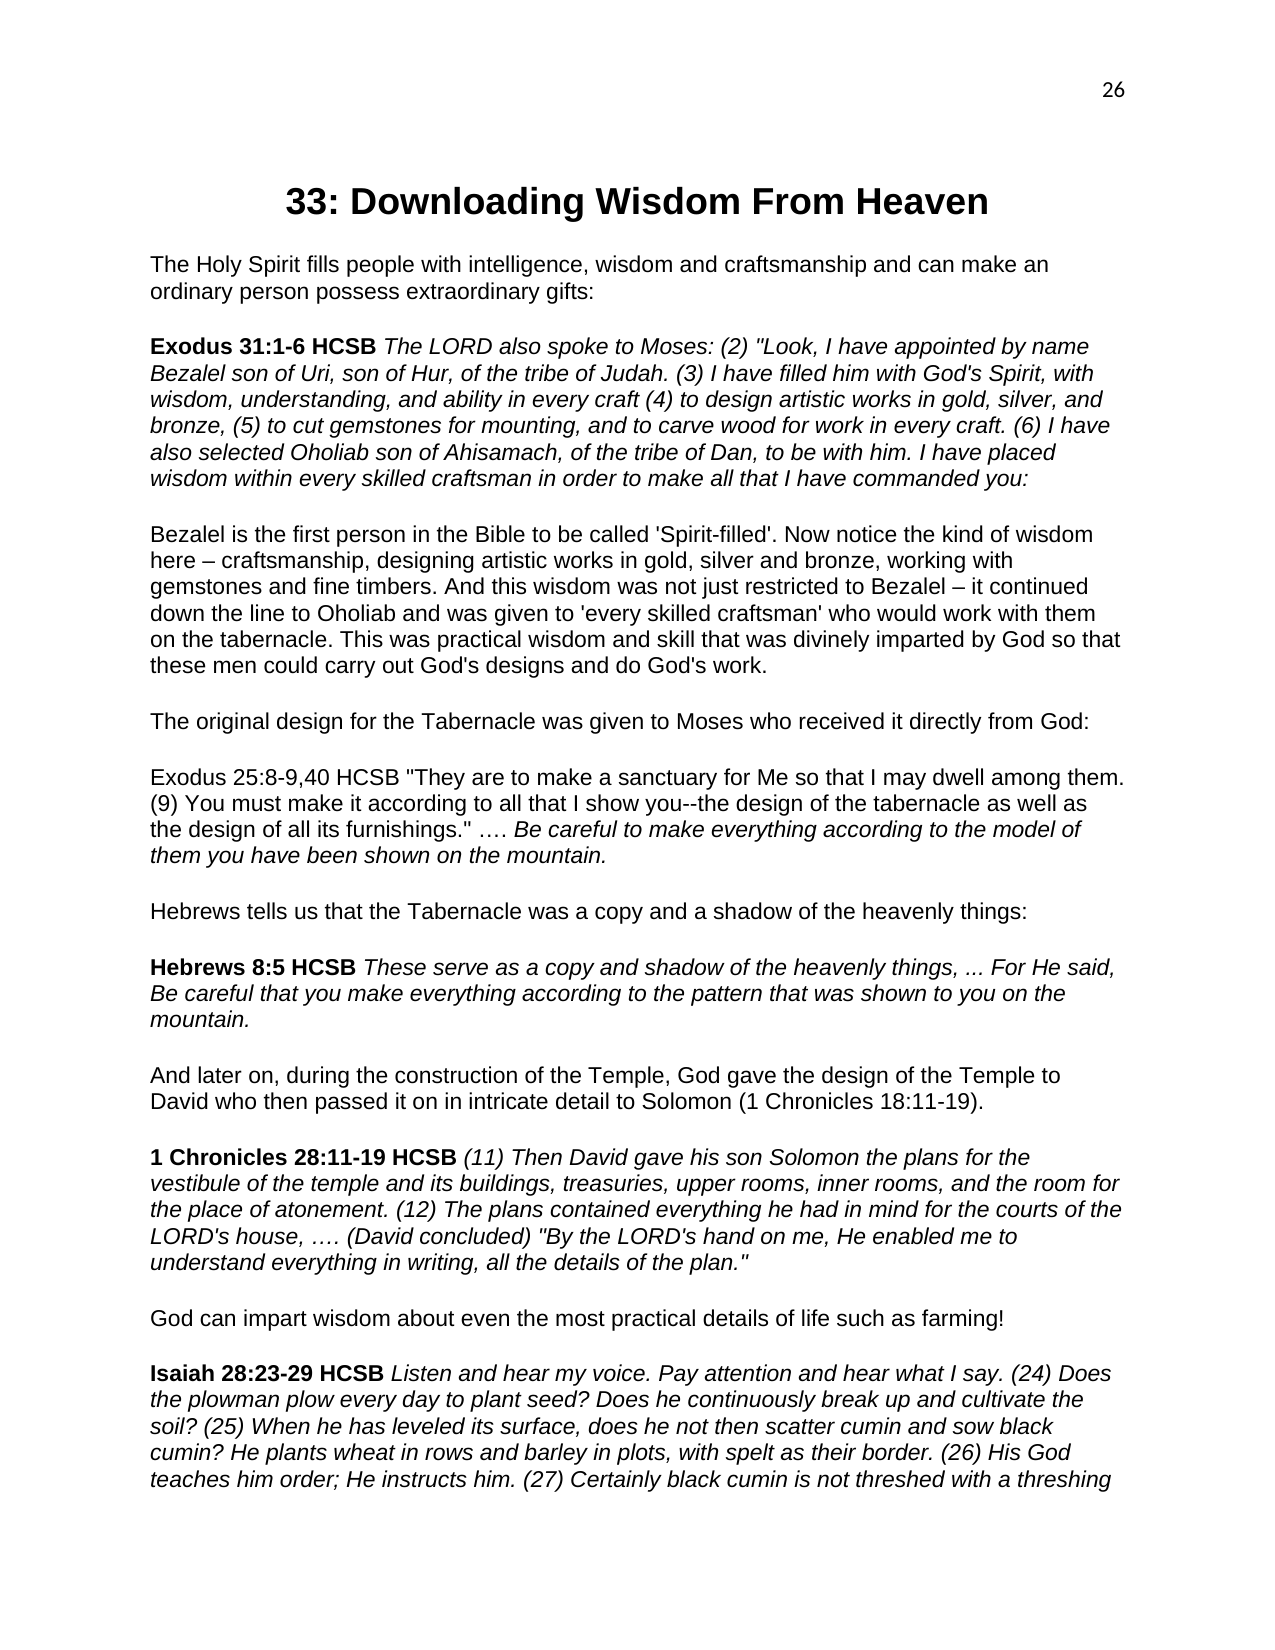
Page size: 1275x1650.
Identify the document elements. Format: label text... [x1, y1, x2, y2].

text Exodus 31:1-6 HCSB The LORD also spoke to Moses: (2) "Look, I have appointed by name Bezalel son of Uri, son of Hur, of the tribe of Judah. (3) I have filled him with God's Spirit, with wisdom, understanding, and ability in every craft (4) to design artistic works in gold, silver, and bronze, (5) to cut gemstones for mounting, and to carve wood for work in every craft. (6) I have also selected Oholiab son of Ahisamach, of the tribe of Dan, to be with him. I have placed wisdom within every skilled craftsman in order to make all that I have commanded you: [150, 333, 1125, 491]
text And later on, during the construction of the Temple, God gave the design of the Temple to David who then passed it on in intricate detail to Solomon (1 Chronicles 18:11-19). [150, 1062, 1125, 1114]
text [150, 1360, 1125, 1492]
text The original design for the Tabernacle was given to Moses who received it directly from God: [150, 708, 1125, 734]
text The Holy Spirit fills people with intelligence, wisdom and craftsmanship and can make an ordinary person possess extraordinary gifts: [150, 251, 1125, 304]
text Hebrews tells us that the Tabernacle was a copy and a shadow of the heavenly things: [150, 898, 1125, 924]
text Exodus 25:8-9,40 HCSB "They are to make a sanctuary for Me so that I may dwell among them. (9) You must make it according to all that I show you--the design of the tabernacle as well as the design of all its furnishings." …. Be careful to make everything according to the model of them you have been shown on the mountain. [150, 763, 1125, 869]
text Bezalel is the first person in the Bible to be called 'Spirit-filled'. Now notice the kind of wisdom here – craftsmanship, designing artistic works in gold, silver and bronze, working with gemstones and fine timbers. And this wisdom was not just restricted to Bezalel – it continued down the line to Oholiab and was given to 'every skilled craftsman' who would work with them on the tabernacle. This was practical wisdom and skill that was divinely imparted by God so that these men could carry out God's designs and do God's work. [150, 521, 1125, 679]
text 33: Downloading Wisdom From Heaven [150, 179, 1125, 222]
text Hebrews 8:5 HCSB These serve as a copy and shadow of the heavenly things, ... For He said, Be careful that you make everything according to the pattern that was shown to you on the mountain. [150, 953, 1125, 1033]
text 1 Chronicles 28:11-19 HCSB (11) Then David gave his son Solomon the plans for the vestibule of the temple and its buildings, treasuries, upper rooms, inner rooms, and the room for the place of atonement. (12) The plans contained everything he had in mind for the courts of the LORD's house, …. (David concluded) "By the LORD's hand on me, He enabled me to understand everything in writing, all the details of the plan." [150, 1144, 1125, 1275]
text God can impart wisdom about even the most practical details of life such as farming! [150, 1304, 1125, 1331]
